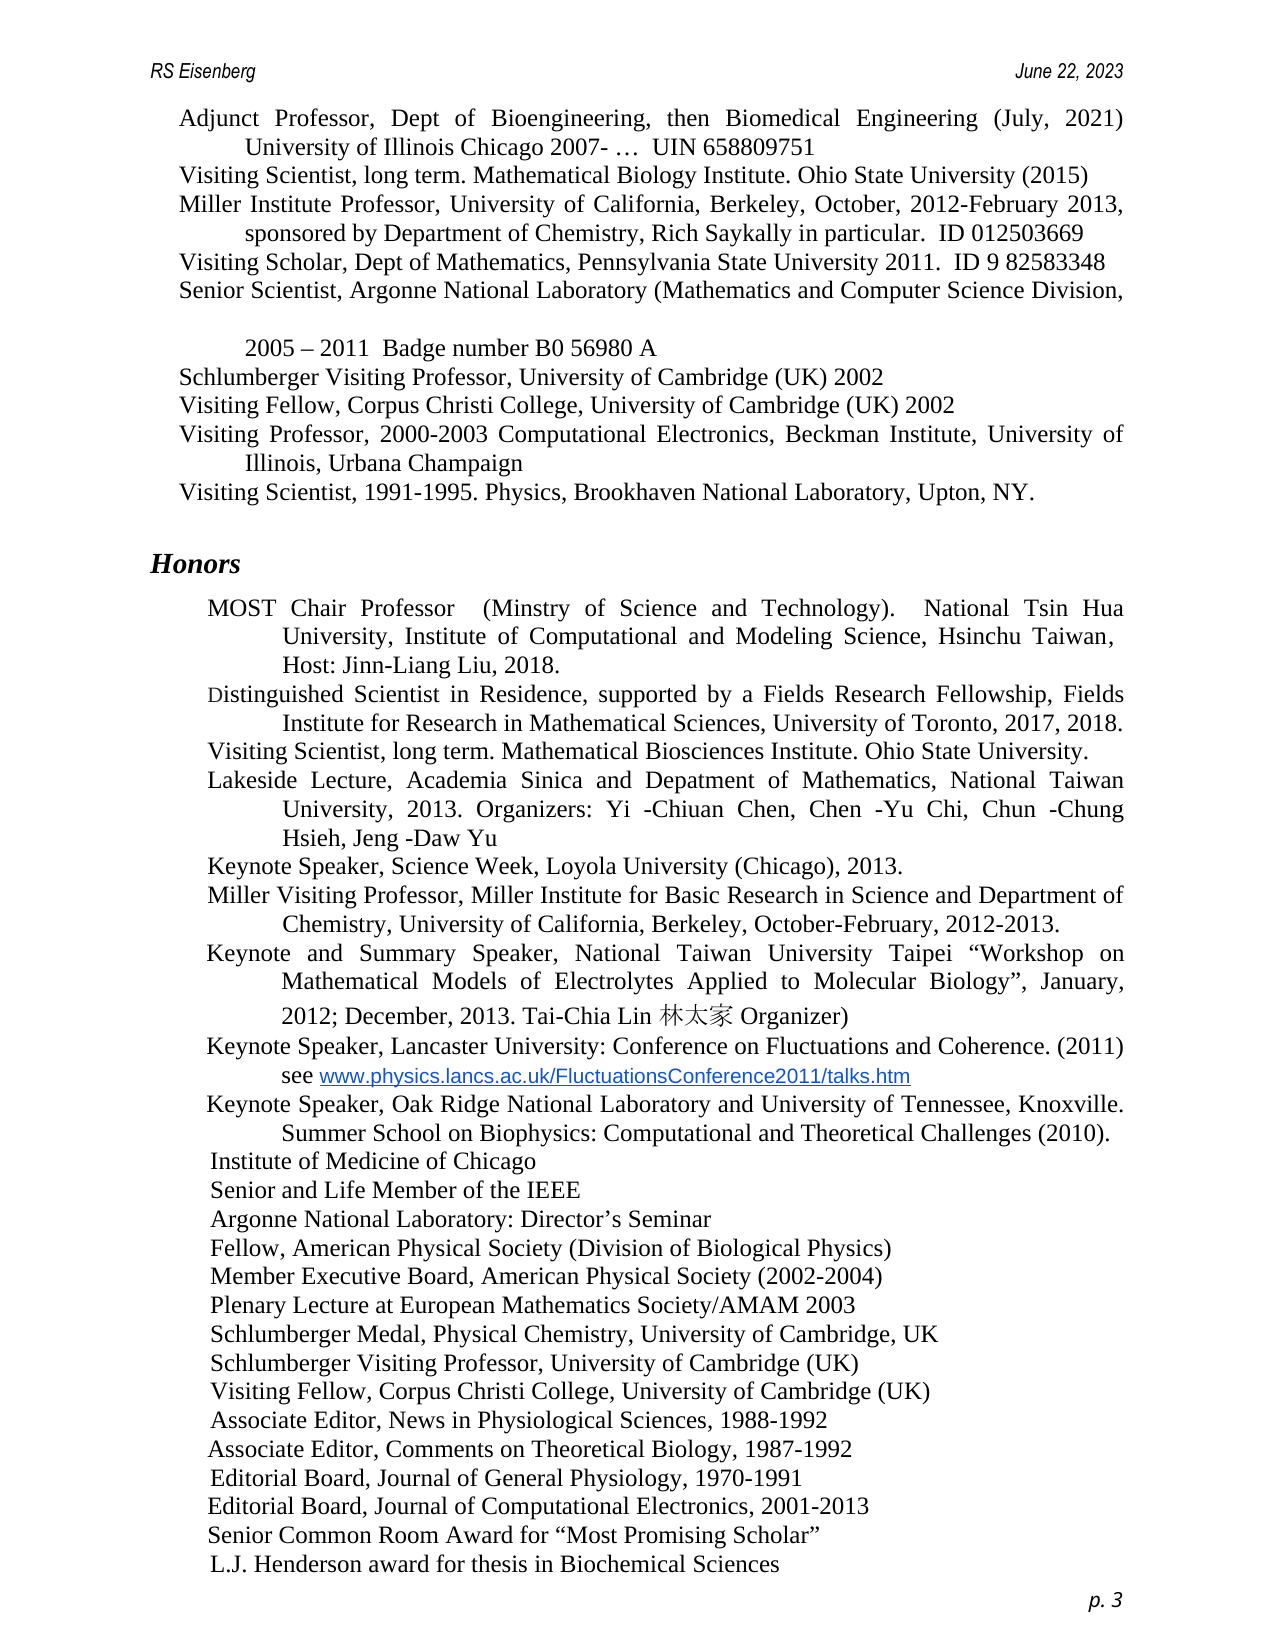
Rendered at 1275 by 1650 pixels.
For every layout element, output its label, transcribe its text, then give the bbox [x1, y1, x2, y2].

text Keynote Speaker, Lancaster University: Conference on Fluctuations and Coherence. (2011) see www.physics.lancs.ac.uk/FluctuationsConference2011/talks.htm [206, 1031, 1125, 1089]
text Visiting Fellow, Corpus Christi College, University of Cambridge (UK) 2002 [178, 390, 1125, 419]
text Editorial Board, Journal of General Physiology, 1970-1991 [210, 1463, 1125, 1491]
text Keynote Speaker, Science Week, Loyola University (Chicago), 2013. [207, 851, 1125, 880]
text Visiting Scientist, 1991-1995. Physics, Brookhaven National Laboratory, Upton, NY. [178, 477, 1125, 505]
text Member Executive Board, American Physical Society (2002-2004) [210, 1261, 1125, 1290]
text Senior and Life Member of the IEEE [210, 1175, 1125, 1204]
text Institute of Medicine of Chicago [210, 1146, 1125, 1175]
text Visiting Scientist, long term. Mathematical Biosciences Institute. Ohio State University. [207, 736, 1125, 765]
text Visiting Scholar, Dept of Mathematics, Pennsylvania State University 2011. ID 9 82583348 [178, 247, 1125, 275]
text MOST Chair Professor (Minstry of Science and Technology). National Tsin Hua University, Institute of Computational and Modeling Science, Hsinchu Taiwan, Host: Jinn-Liang Liu, 2018. [207, 593, 1125, 679]
text Visiting Fellow, Corpus Christi College, University of Cambridge (UK) [210, 1376, 1125, 1405]
text Visiting Scientist, long term. Mathematical Biology Institute. Ohio State University (2015) [178, 160, 1125, 189]
text Senior Scientist, Argonne National Laboratory (Mathematics and Computer Science Division, 2005 – 2011 Badge number B0 56980 A [178, 275, 1125, 362]
text Plenary Lecture at European Mathematics Society/AMAM 2003 [210, 1290, 1125, 1319]
text Lakeside Lecture, Academia Sinica and Depatment of Mathematics, National Taiwan University, 2013. Organizers: Yi -Chiuan Chen, Chen -Yu Chi, Chun -Chung Hsieh, Jeng -Daw Yu [207, 765, 1125, 851]
text Visiting Professor, 2000-2003 Computational Electronics, Beckman Institute, University of Illinois, Urbana Champaign [178, 419, 1125, 477]
text Associate Editor, Comments on Theoretical Biology, 1987-1992 [207, 1434, 1125, 1463]
text Adjunct Professor, Dept of Bioengineering, then Biomedical Engineering (July, 2021) University of Illinois Chicago 2007- … UIN 658809751 [178, 103, 1125, 160]
text Keynote Speaker, Oak Ridge National Laboratory and University of Tennessee, Knoxville. Summer School on Biophysics: Computational and Theoretical Challenges (2010). [206, 1089, 1125, 1146]
text Miller Visiting Professor, Miller Institute for Basic Research in Science and Department of Chemistry, University of California, Berkeley, October-February, 2012-2013. [207, 880, 1125, 938]
text Editorial Board, Journal of Computational Electronics, 2001-2013 [207, 1491, 1125, 1520]
text Schlumberger Medal, Physical Chemistry, University of Cambridge, UK [210, 1319, 1125, 1348]
text Senior Common Room Award for “Most Promising Scholar” [207, 1520, 1125, 1549]
text Schlumberger Visiting Professor, University of Cambridge (UK) 2002 [178, 362, 1125, 390]
text Keynote and Summary Speaker, National Taiwan University Taipei “Workshop on Mathematical Models of Electrolytes Applied to Molecular Biology”, January, 2012; December, 2013. Tai-Chia Lin 林太家 Organizer) [206, 938, 1125, 1031]
text Distinguished Scientist in Residence, supported by a Fields Research Fellowship, Fields Institute for Research in Mathematical Sciences, University of Toronto, 2017, 2018. [207, 679, 1125, 736]
text Honors [150, 547, 1125, 580]
text Miller Institute Professor, University of California, Berkeley, October, 2012-February 2013, sponsored by Department of Chemistry, Rich Saykally in particular. ID 012503669 [178, 189, 1125, 247]
text Fellow, American Physical Society (Division of Biological Physics) [210, 1233, 1125, 1261]
text Associate Editor, News in Physiological Sciences, 1988-1992 [210, 1405, 1125, 1434]
text Schlumberger Visiting Professor, University of Cambridge (UK) [210, 1348, 1125, 1376]
text Argonne National Laboratory: Director’s Seminar [210, 1204, 1125, 1233]
text L.J. Henderson award for thesis in Biochemical Sciences [210, 1549, 1125, 1578]
